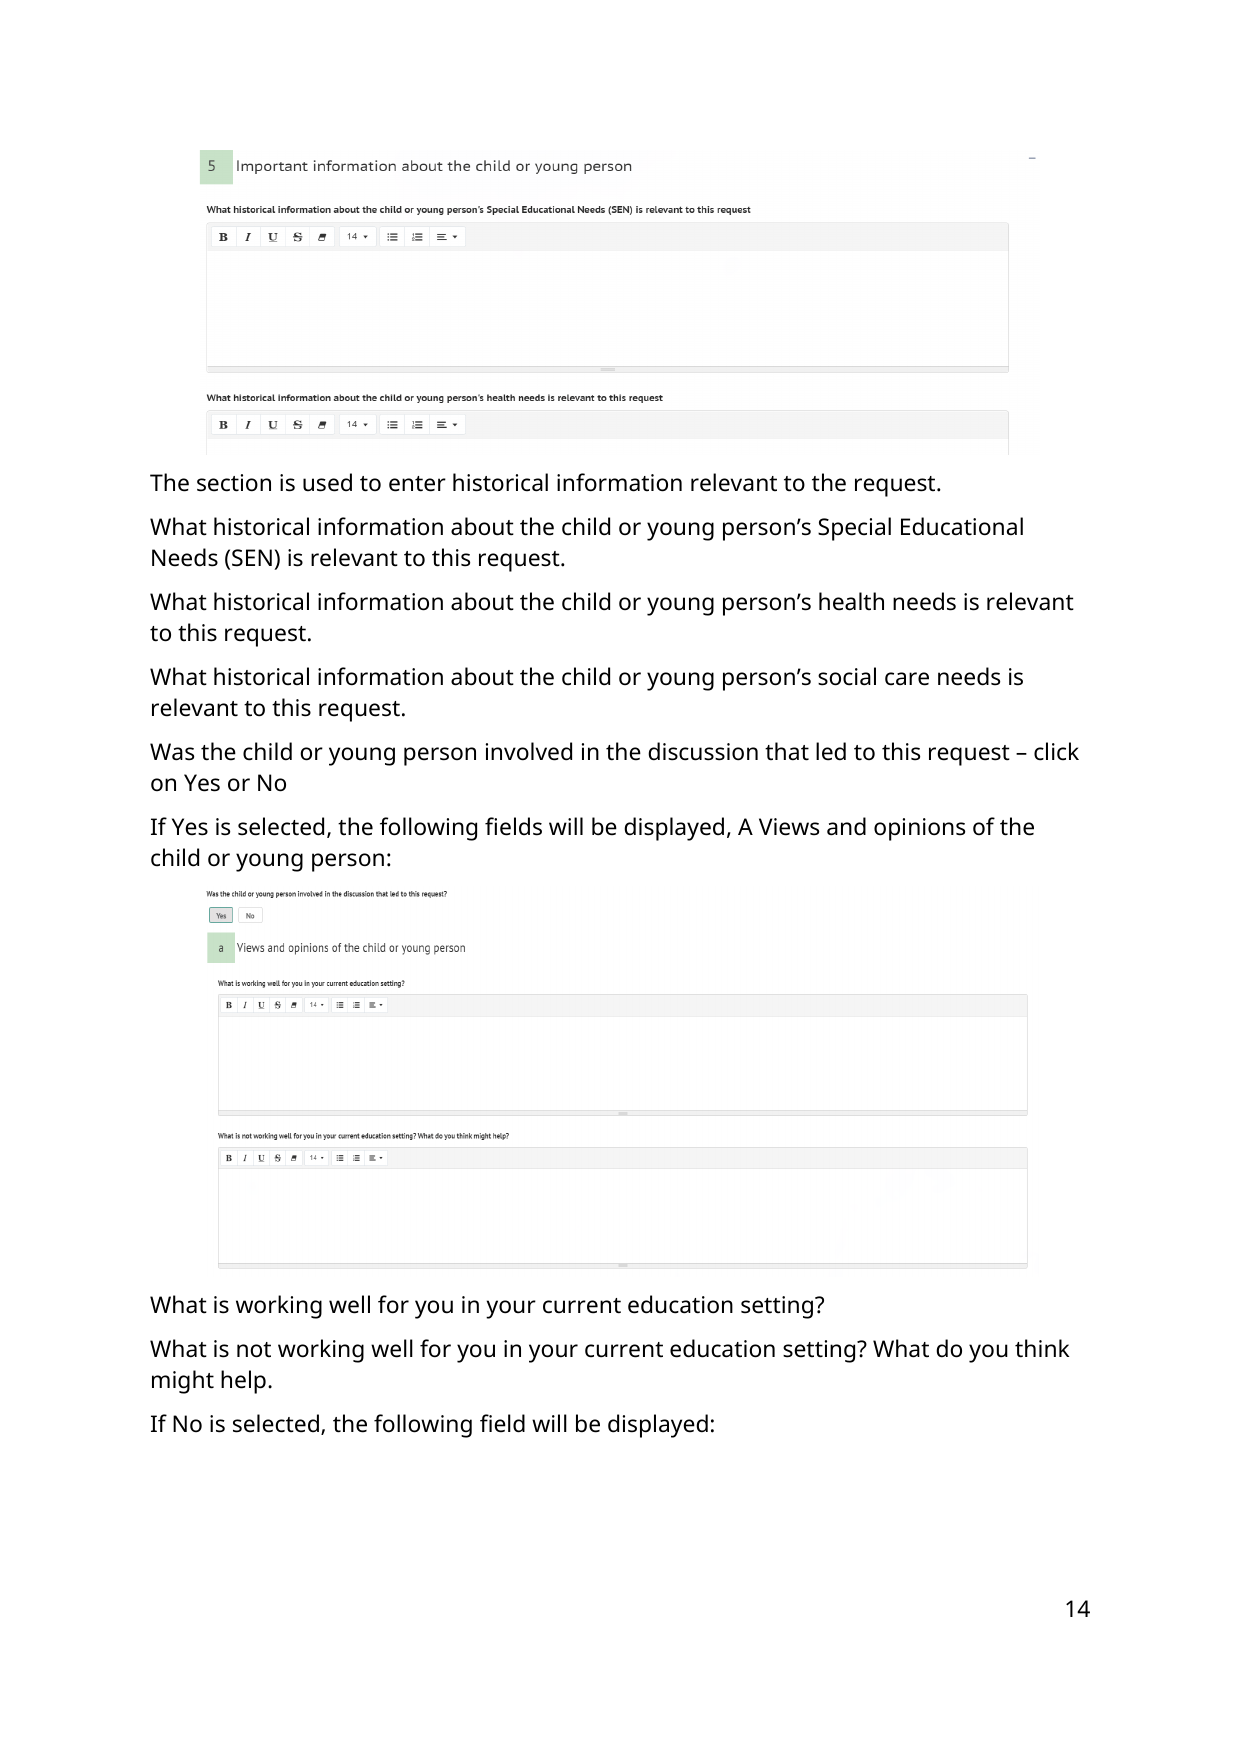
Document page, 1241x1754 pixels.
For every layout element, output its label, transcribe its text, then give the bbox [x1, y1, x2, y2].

text What is not working well for you in your current education setting? What do you think might help. [150, 1333, 1090, 1395]
text If No is selected, the following field will be displayed: [150, 1408, 1090, 1439]
picture [199, 150, 1041, 455]
text What historical information about the child or young person’s Special Educational Needs (SEN) is relevant to this request. [150, 511, 1090, 573]
text If Yes is selected, the following fields will be displayed, A Views and opinions of the child or young person: [150, 811, 1090, 873]
text Was the child or young person involved in the discussion that led to this request – click on Yes or No [150, 736, 1090, 798]
text The section is used to enter historical information relevant to the request. [150, 467, 1090, 498]
text What is working well for you in your current education setting? [150, 1289, 1090, 1320]
picture [201, 886, 1039, 1277]
text What historical information about the child or young person’s health needs is relevant to this request. [150, 586, 1090, 648]
text What historical information about the child or young person’s social care needs is relevant to this request. [150, 661, 1090, 723]
